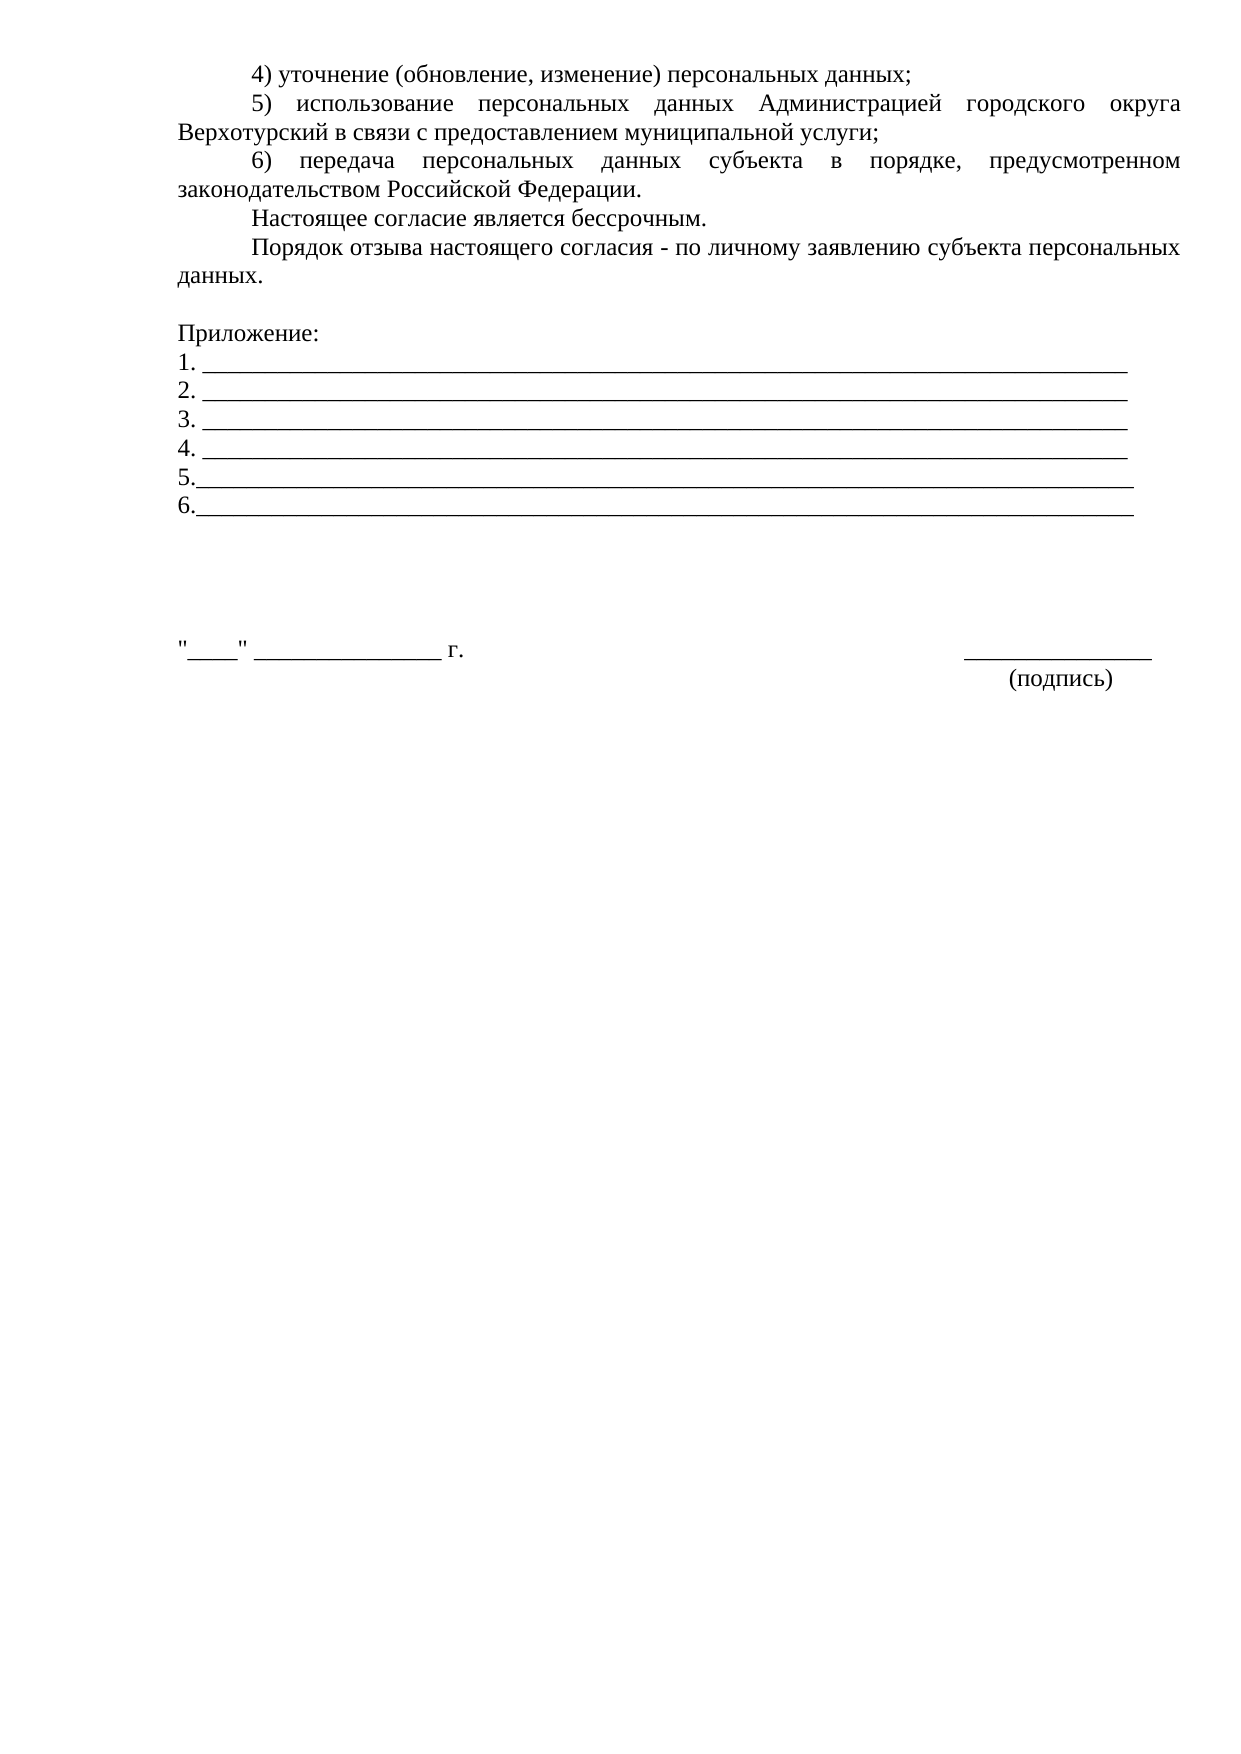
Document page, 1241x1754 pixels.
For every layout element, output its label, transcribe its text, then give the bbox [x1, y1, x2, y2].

text 6.___________________________________________________________________________ [177, 490, 1181, 519]
text 2. __________________________________________________________________________ [177, 375, 1181, 404]
text (подпись) [177, 663, 1181, 692]
text 5) использование персональных данных Администрацией городского округа Верхотурский в связи с предоставлением муниципальной услуги; [177, 88, 1181, 145]
text Приложение: [177, 318, 1181, 347]
text 5.___________________________________________________________________________ [177, 462, 1181, 490]
text Порядок отзыва настоящего согласия - по личному заявлению субъекта персональных данных. [177, 232, 1181, 289]
text Настоящее согласие является бессрочным. [177, 203, 1181, 232]
text 6) передача персональных данных субъекта в порядке, предусмотренном законодательством Российской Федерации. [177, 145, 1181, 203]
text 4) уточнение (обновление, изменение) персональных данных; [177, 59, 1181, 88]
text "____" _______________ г. _______________ [177, 634, 1181, 663]
text 3. __________________________________________________________________________ [177, 404, 1181, 433]
text 4. __________________________________________________________________________ [177, 433, 1181, 462]
text 1. __________________________________________________________________________ [177, 347, 1181, 375]
